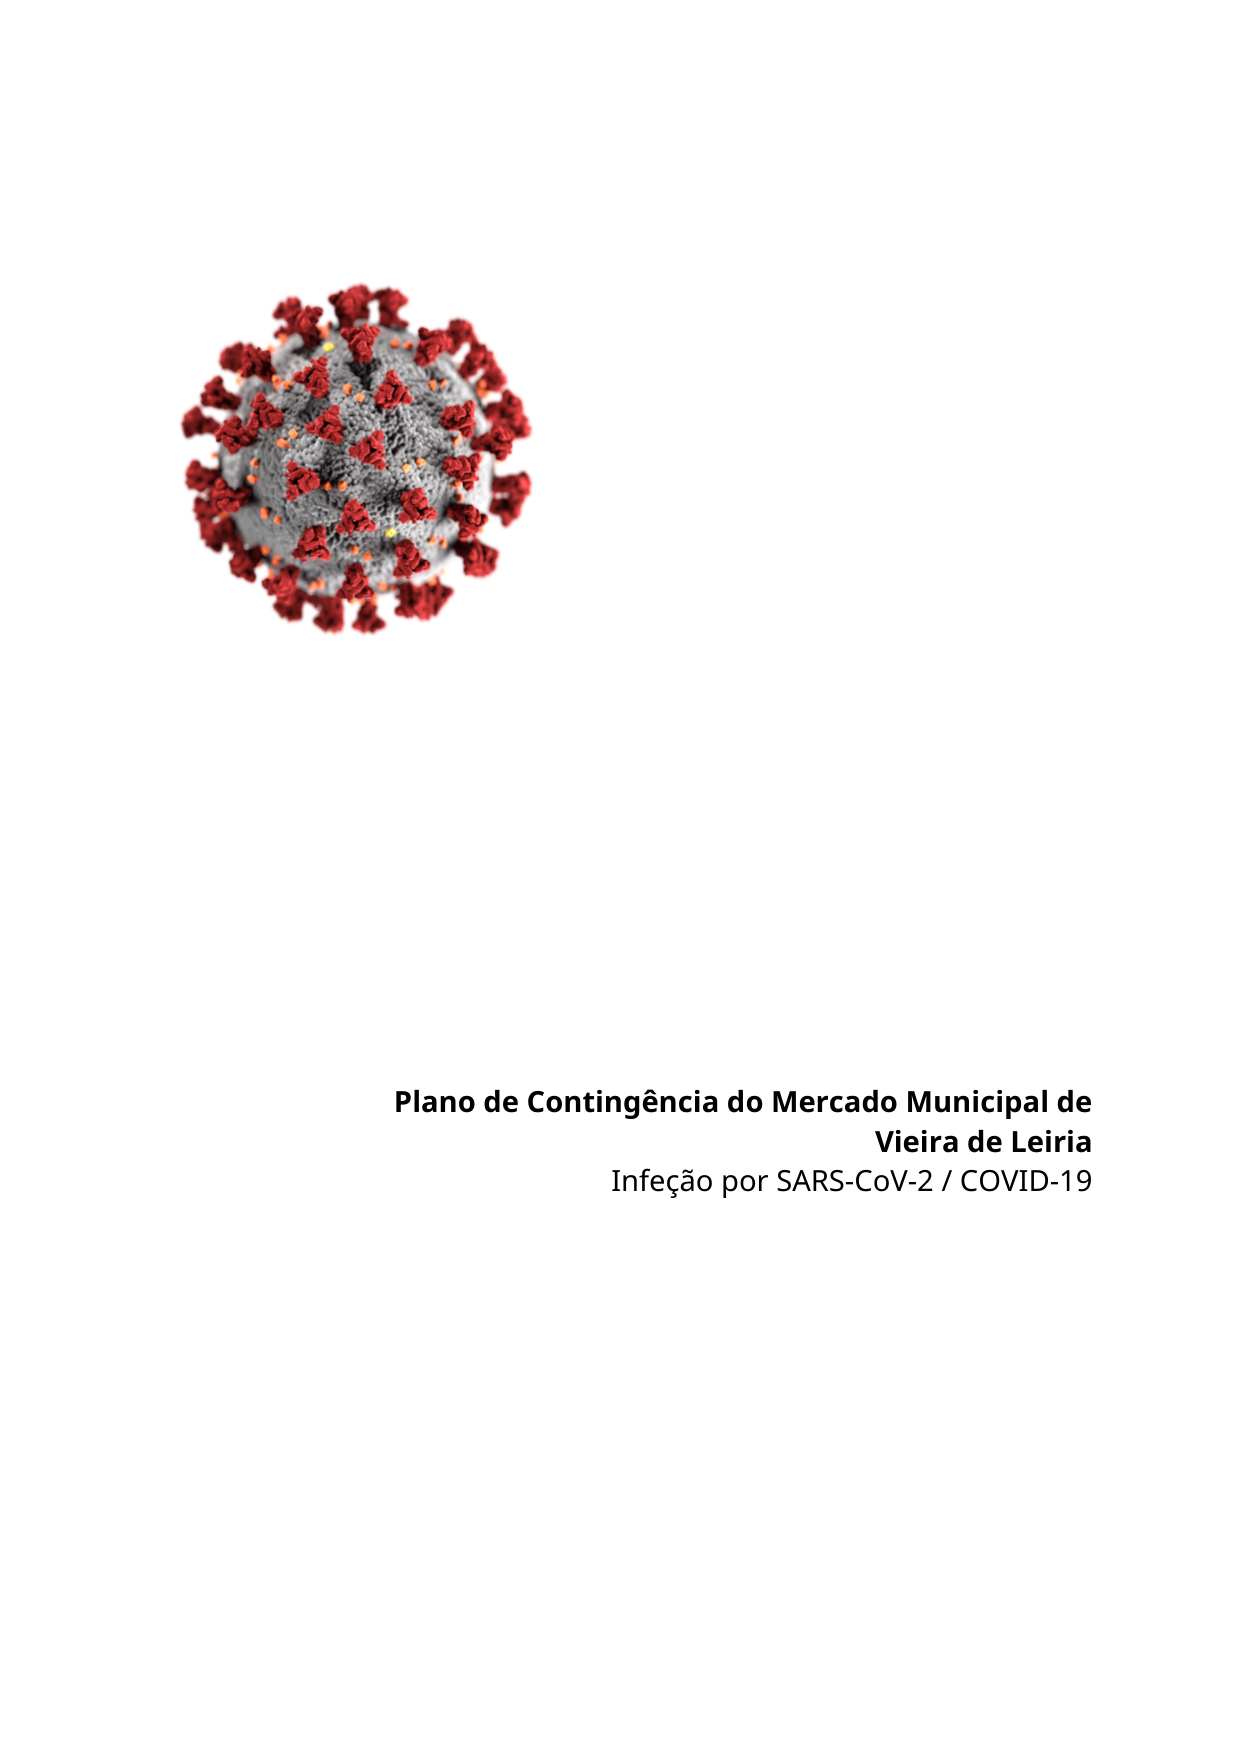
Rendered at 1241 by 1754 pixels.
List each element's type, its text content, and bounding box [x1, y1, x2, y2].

picture [177, 279, 535, 639]
text Plano de Contingência do Mercado Municipal de [177, 1081, 1093, 1121]
text Infeção por SARS-CoV-2 / COVID-19 [177, 1161, 1093, 1200]
text Vieira de Leiria [177, 1121, 1093, 1161]
